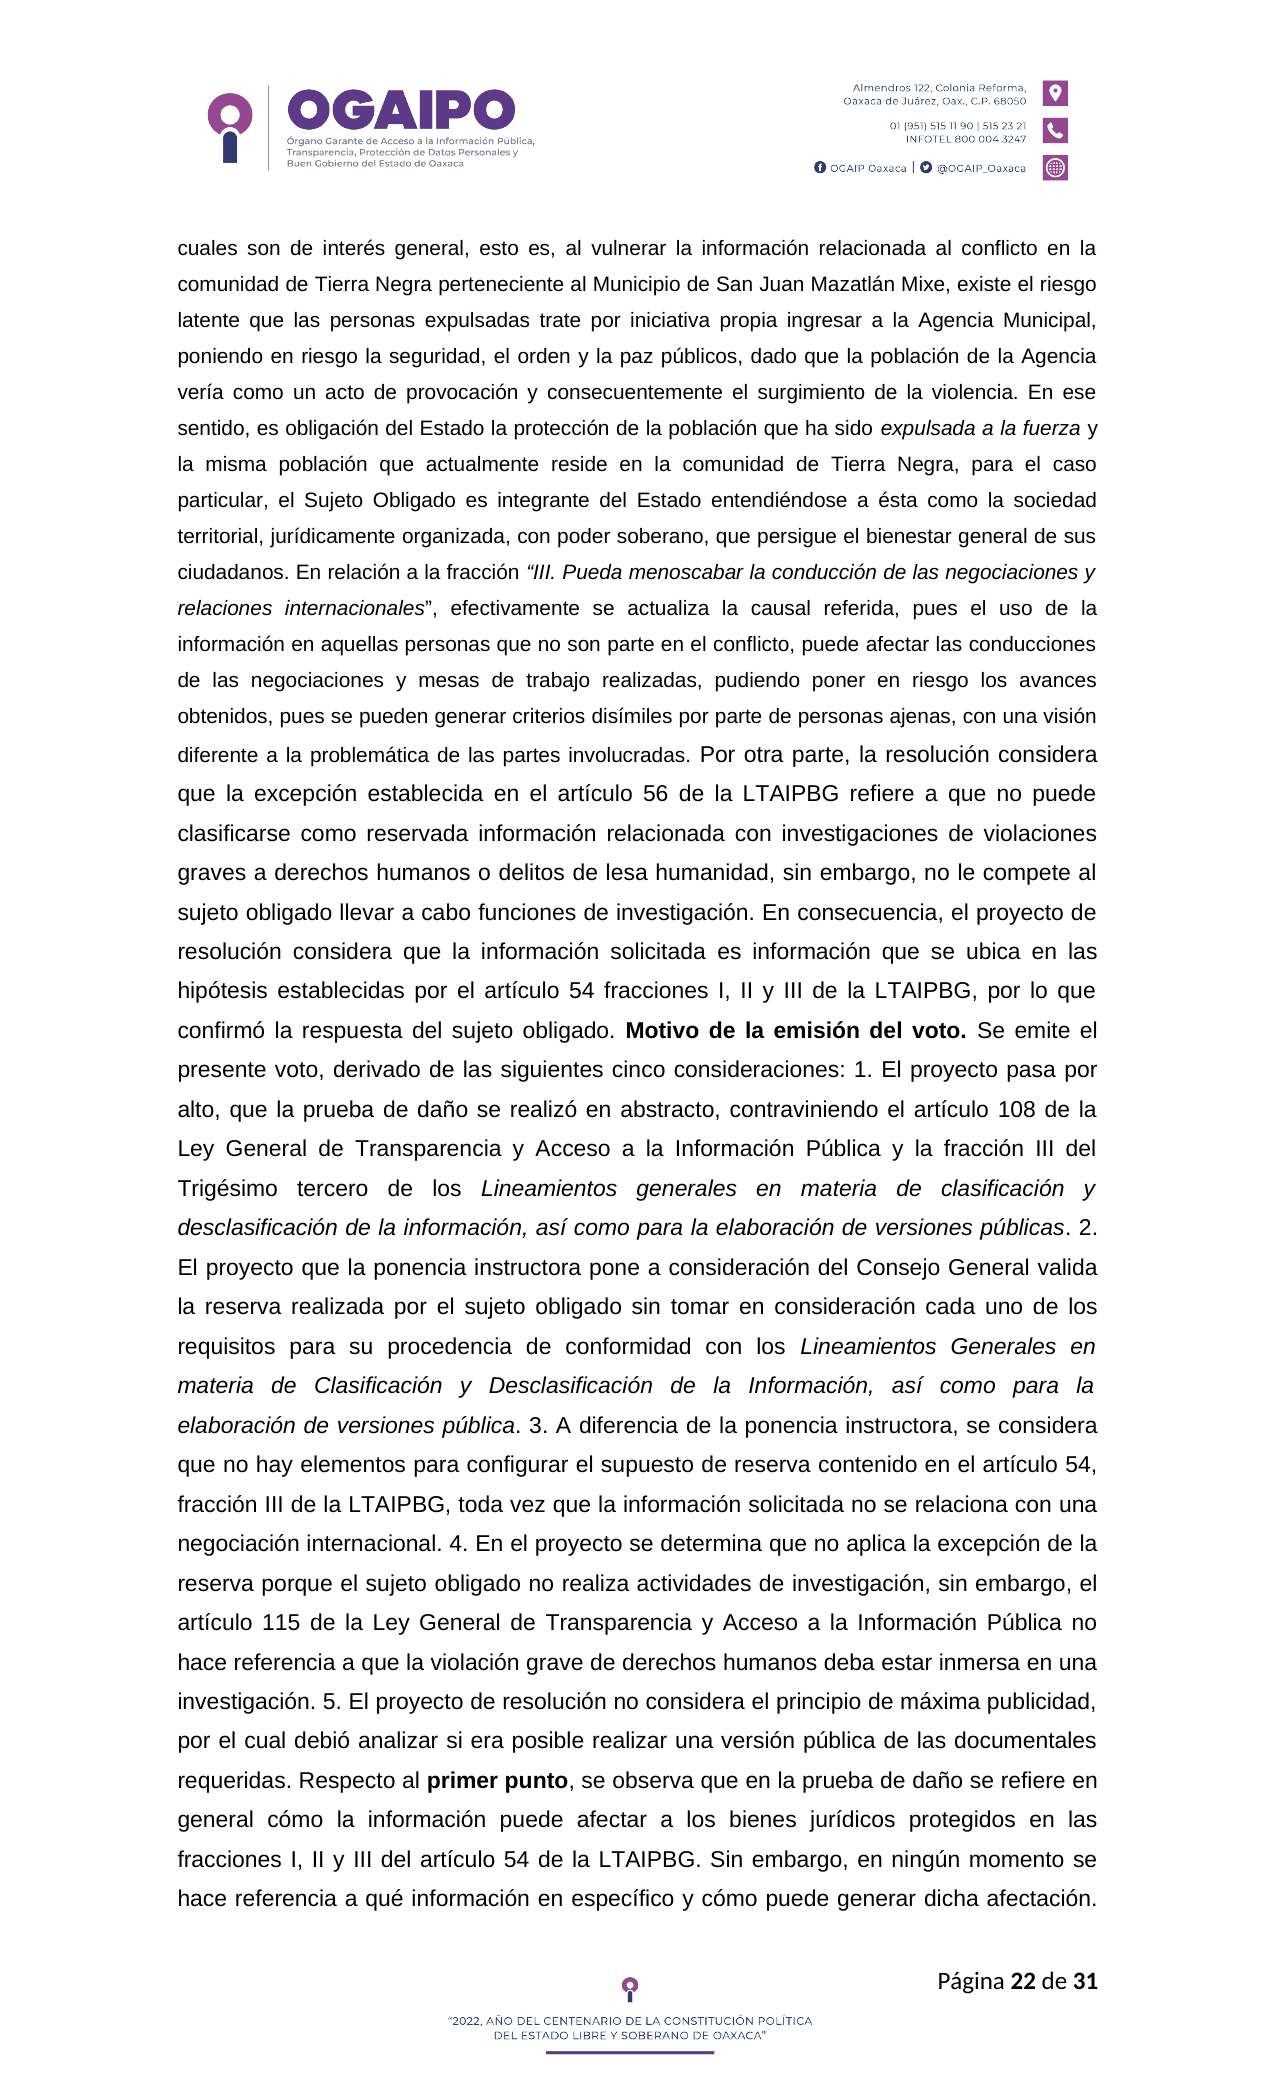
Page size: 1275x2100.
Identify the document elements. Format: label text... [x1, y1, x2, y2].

picture [131, 44, 1144, 213]
picture [80, 1922, 1194, 2100]
